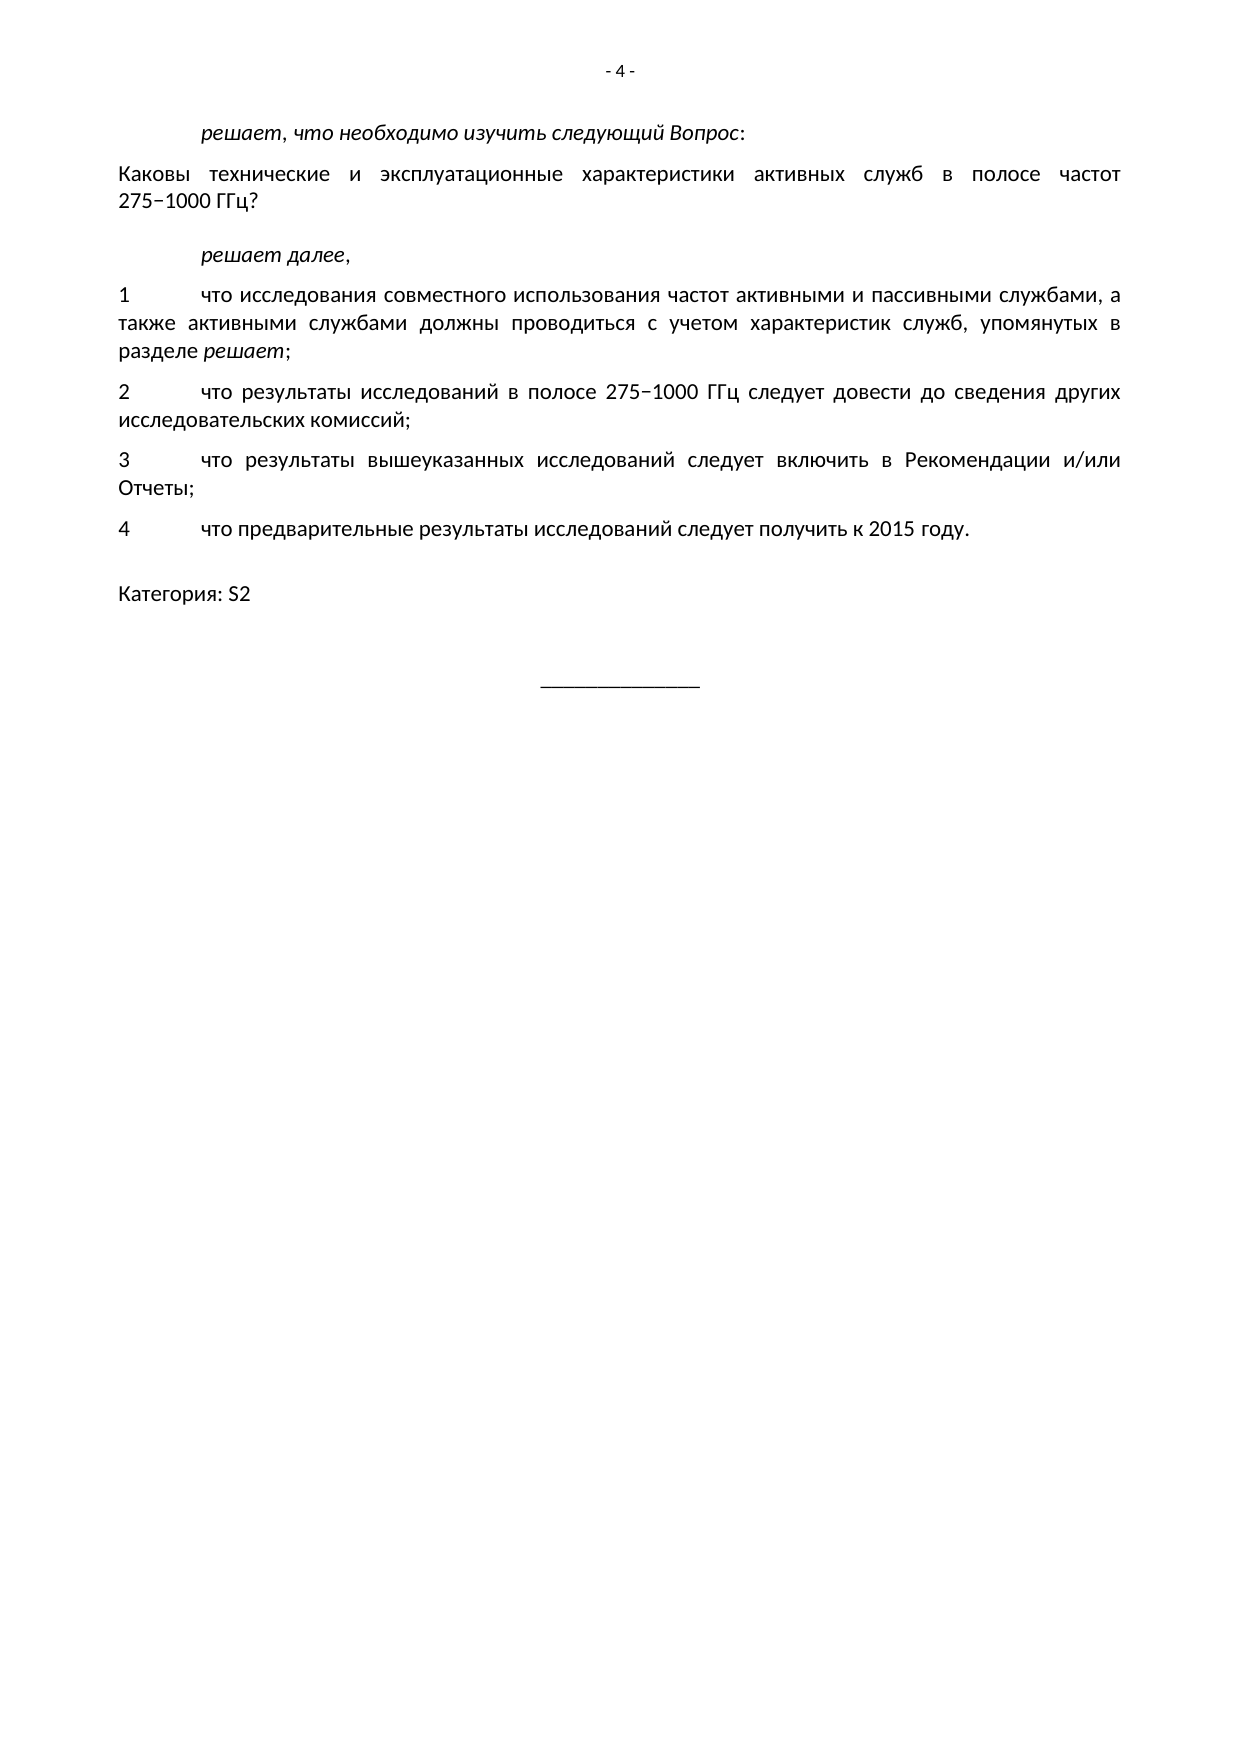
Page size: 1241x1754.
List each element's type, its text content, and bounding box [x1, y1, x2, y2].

text решает, что необходимо изучить следующий Вопрос: [201, 118, 1122, 146]
text Каковы технические и эксплуатационные характеристики активных служб в полосе частот 275−1000 ГГц? [118, 159, 1122, 215]
text ______________ [118, 663, 1122, 691]
text 2 что результаты исследований в полосе 275−1000 ГГц следует довести до сведения других исследовательских комиссий; [118, 377, 1122, 433]
text решает далее, [201, 240, 1122, 268]
text 4 что предварительные результаты исследований следует получить к 2015 году. [118, 514, 1122, 542]
text 1 что исследования совместного использования частот активными и пассивными службами, а также активными службами должны проводиться с учетом характеристик служб, упомянутых в разделе решает; [118, 280, 1122, 364]
text Категория: S2 [118, 579, 1122, 607]
text 3 что результаты вышеуказанных исследований следует включить в Рекомендации и/или Отчеты; [118, 445, 1122, 501]
